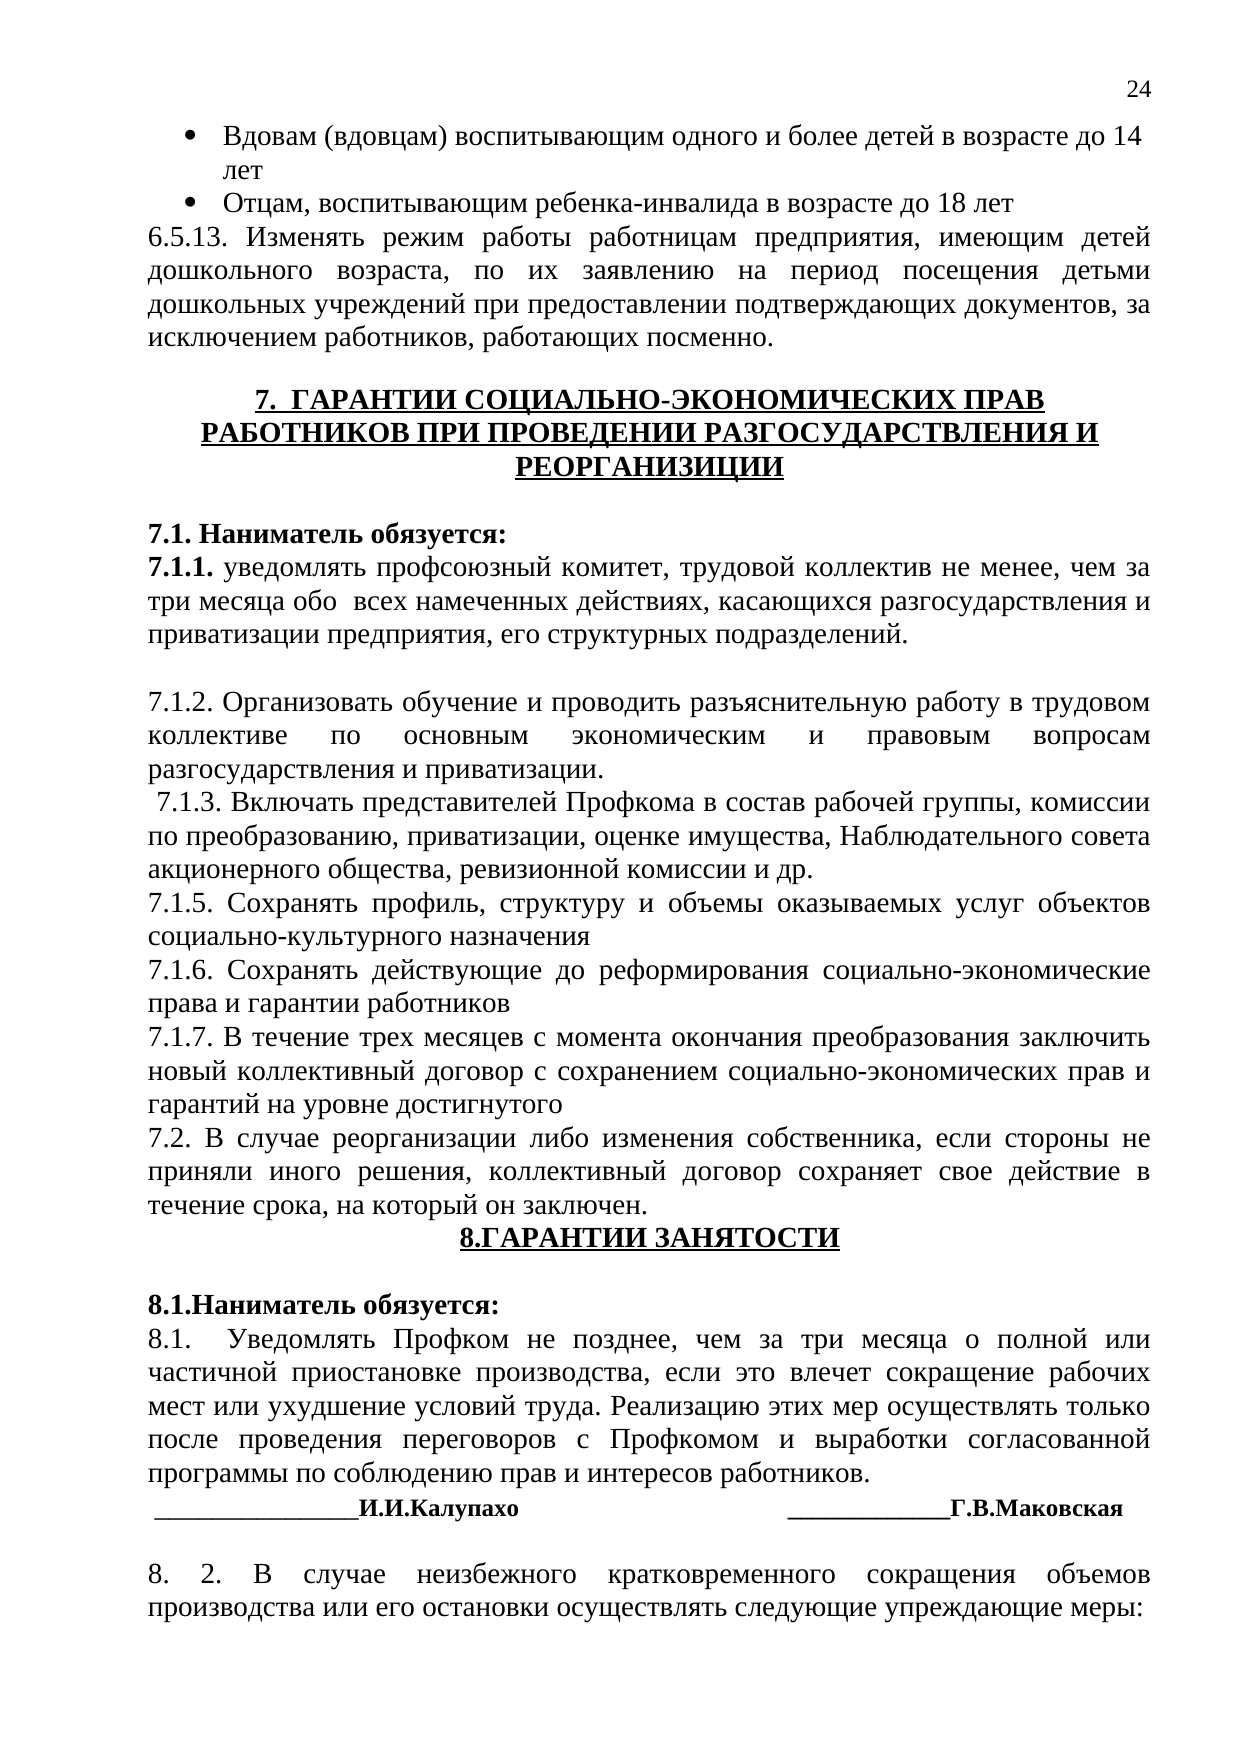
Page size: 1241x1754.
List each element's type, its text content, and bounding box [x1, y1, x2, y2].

text 7.1.3. Включать представителей Профкома в состав рабочей группы, комиссии по преобразованию, приватизации, оценке имущества, Наблюдательного совета акционерного общества, ревизионной комиссии и др. [148, 784, 1152, 885]
text 8.1. Уведомлять Профком не позднее, чем за три месяца о полной или частичной приостановке производства, если это влечет сокращение рабочих мест или ухудшение условий труда. Реализацию этих мер осуществлять только после проведения переговоров с Профкомом и выработки согласованной программы по соблюдению прав и интересов работников. [148, 1321, 1152, 1489]
text 7.1.7. В течение трех месяцев с момента окончания преобразования заключить новый коллективный договор с сохранением социально-экономических прав и гарантий на уровне достигнутого [148, 1019, 1152, 1120]
text 7. ГАРАНТИИ СОЦИАЛЬНО-ЭКОНОМИЧЕСКИХ ПРАВ РАБОТНИКОВ ПРИ ПРОВЕДЕНИИ РАЗГОСУДАРСТВЛЕНИЯ И РЕОРГАНИЗИЦИИ [148, 382, 1152, 482]
text 7.1.6. Сохранять действующие до реформирования социально-экономические права и гарантии работников [148, 952, 1152, 1019]
text 6.5.13. Изменять режим работы работницам предприятия, имеющим детей дошкольного возраста, по их заявлению на период посещения детьми дошкольных учреждений при предоставлении подтверждающих документов, за исключением работников, работающих посменно. [148, 219, 1152, 353]
text 7.2. В случае реорганизации либо изменения собственника, если стороны не приняли иного решения, коллективный договор сохраняет свое действие в течение срока, на который он заключен. [148, 1120, 1152, 1220]
text ______________И.И.Калупахо _____________Г.В.Маковская [154, 1489, 1152, 1522]
text 7.1.1. уведомлять профсоюзный комитет, трудовой коллектив не менее, чем за три месяца обо всех намеченных действиях, касающихся разгосударствления и приватизации предприятия, его структурных подразделений. [148, 549, 1152, 650]
text 8. 2. В случае неизбежного кратковременного сокращения объемов производства или его остановки осуществлять следующие упреждающие меры: [148, 1556, 1152, 1623]
text 8.1.Наниматель обязуется: [148, 1287, 1152, 1321]
list Вдовам (вдовцам) воспитывающим одного и более детей в возрасте до 14 лет [185, 118, 1152, 185]
text 7.1.5. Сохранять профиль, структуру и объемы оказываемых услуг объектов социально-культурного назначения [148, 885, 1152, 952]
text 7.1.2. Организовать обучение и проводить разъяснительную работу в трудовом коллективе по основным экономическим и правовым вопросам разгосударствления и приватизации. [148, 684, 1152, 784]
text 8.ГАРАНТИИ ЗАНЯТОСТИ [148, 1220, 1152, 1254]
text 7.1. Наниматель обязуется: [148, 516, 1152, 549]
list Отцам, воспитывающим ребенка-инвалида в возрасте до 18 лет [185, 185, 1152, 219]
